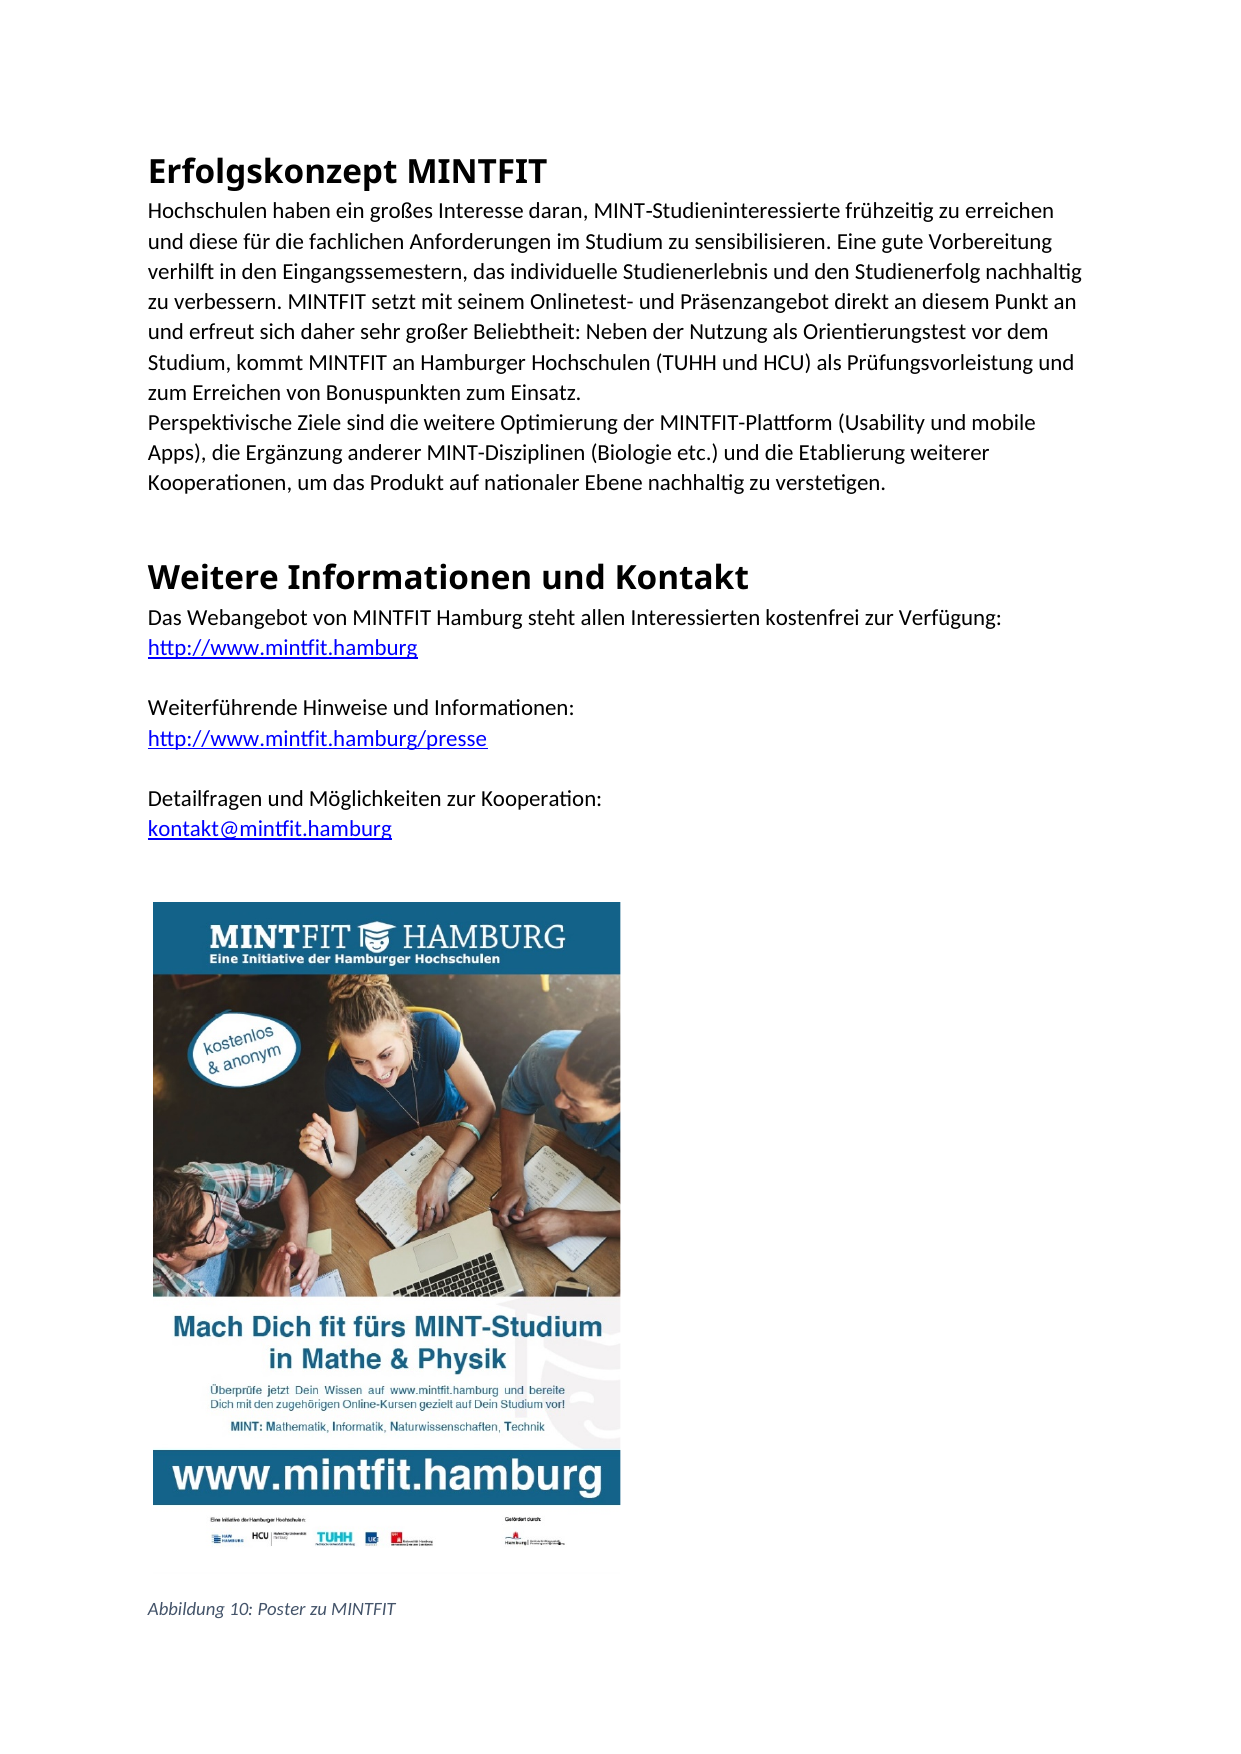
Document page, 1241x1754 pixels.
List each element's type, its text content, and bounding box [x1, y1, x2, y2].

text Hochschulen haben ein großes Interesse daran, MINT‐Studieninteressierte frühzeitig zu erreichen und diese für die fachlichen Anforderungen im Studium zu sensibilisieren. Eine gute Vorbereitung verhilft in den Eingangssemestern, das individuelle Studienerlebnis und den Studienerfolg nachhaltig zu verbessern. MINTFIT setzt mit seinem Onlinetest- und Präsenzangebot direkt an diesem Punkt an und erfreut sich daher sehr großer Beliebtheit: Neben der Nutzung als Orientierungstest vor dem Studium, kommt MINTFIT an Hamburger Hochschulen (TUHH und HCU) als Prüfungsvorleistung und zum Erreichen von Bonuspunkten zum Einsatz. [148, 197, 1093, 406]
text Detailfragen und Möglichkeiten zur Kooperation: [148, 784, 1093, 812]
text http://www.mintfit.hamburg [148, 633, 1093, 661]
text Das Webangebot von MINTFIT Hamburg steht allen Interessierten kostenfrei zur Verfügung: [148, 603, 1093, 631]
subtitle Weitere Informationen und Kontakt [148, 554, 1093, 599]
subtitle Erfolgskonzept MINTFIT [148, 148, 1093, 193]
picture [151, 902, 620, 1571]
text kontakt@mintfit.hamburg [148, 814, 1093, 842]
text Weiterführende Hinweise und Informationen: [148, 693, 1093, 721]
text http://www.mintfit.hamburg/presse [148, 724, 1093, 752]
text Abbildung 10: Poster zu MINTFIT [148, 1597, 1093, 1620]
text Perspektivische Ziele sind die weitere Optimierung der MINTFIT-Plattform (Usability und mobile Apps), die Ergänzung anderer MINT-Disziplinen (Biologie etc.) und die Etablierung weiterer Kooperationen, um das Produkt auf nationaler Ebene nachhaltig zu verstetigen. [148, 408, 1093, 496]
